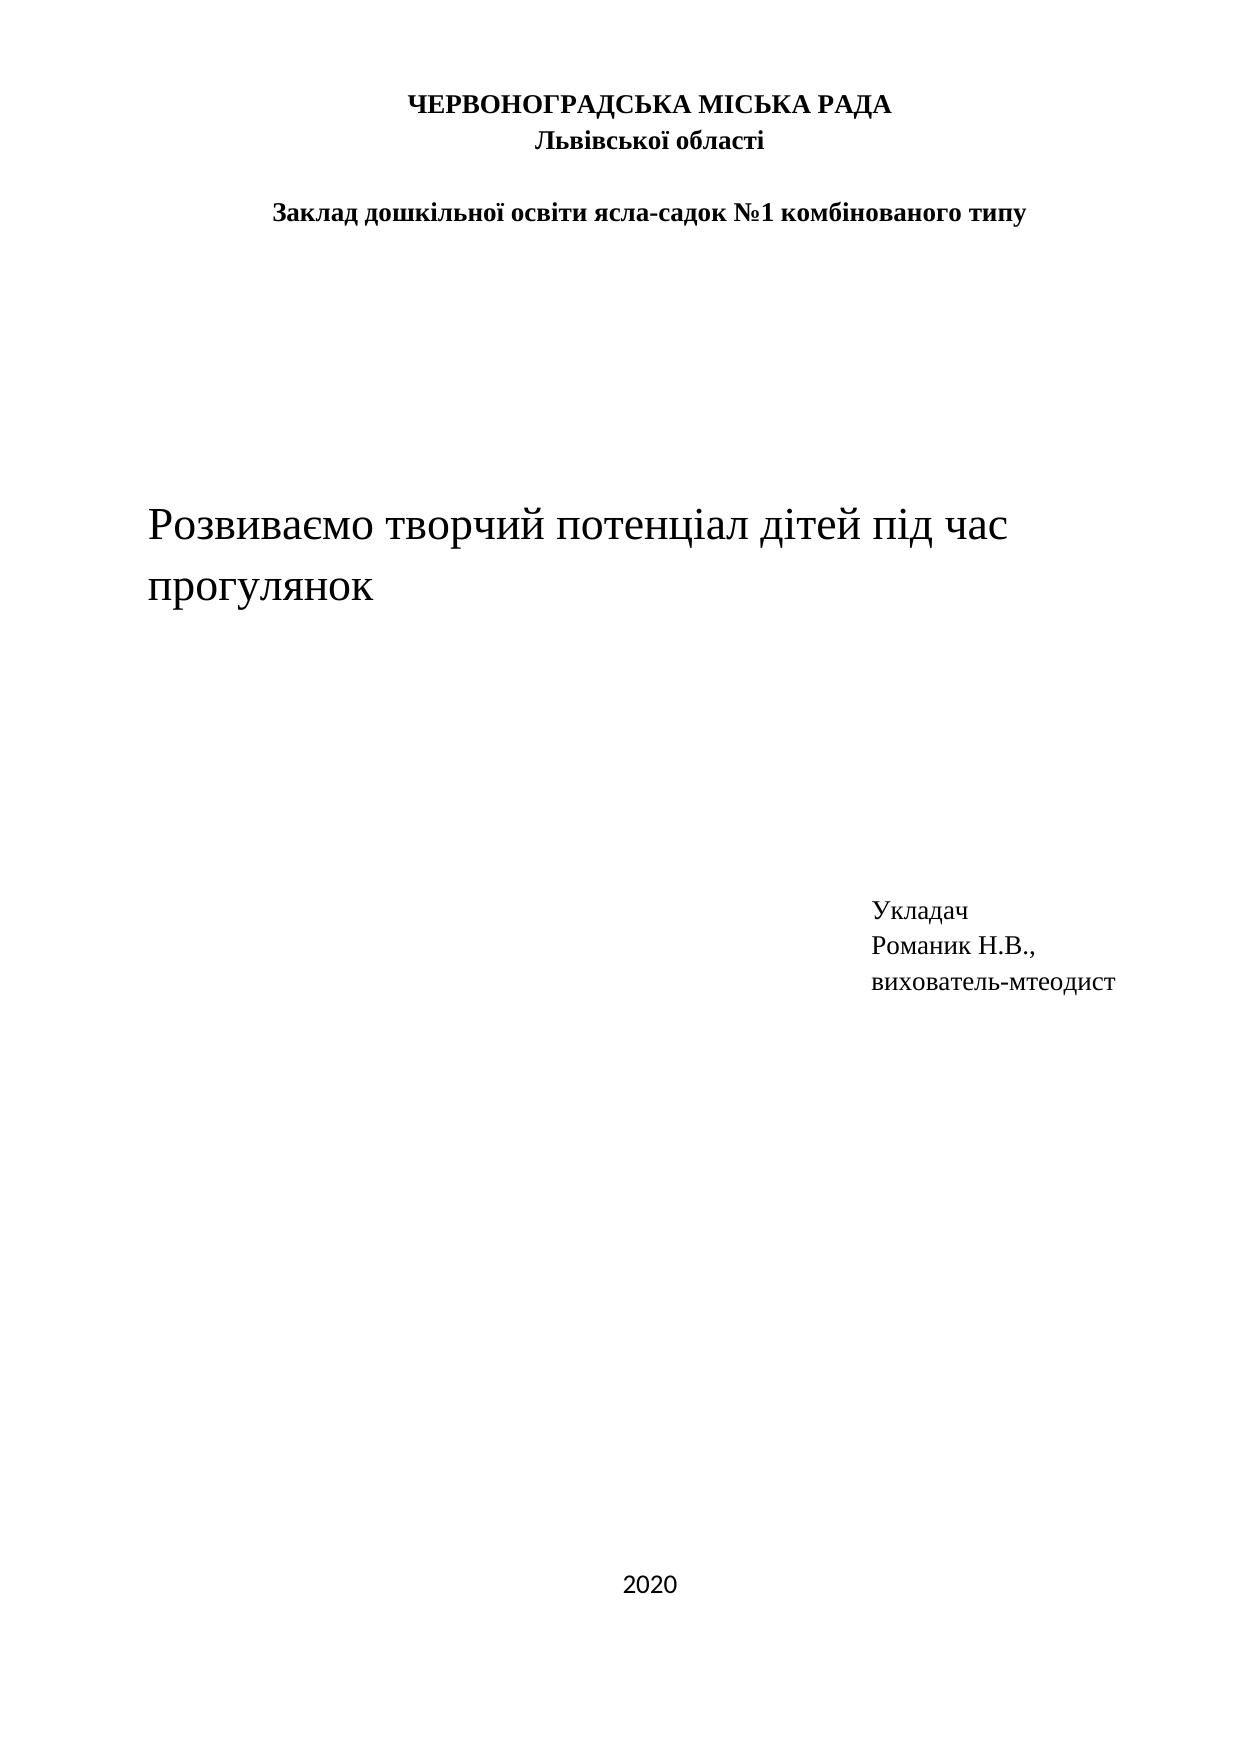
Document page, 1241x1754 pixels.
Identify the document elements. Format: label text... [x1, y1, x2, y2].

text Львівської області [148, 124, 1152, 155]
text вихователь-мтеодист [148, 965, 1152, 996]
text Укладач [148, 894, 1152, 925]
text 2020 [148, 1568, 1152, 1601]
text ЧЕРВОНОГРАДСЬКА МІСЬКА РАДА [148, 88, 1152, 120]
text Романик Н.В., [148, 929, 1152, 961]
text Заклад дошкільної освіти ясла-садок №1 комбінованого типу [148, 196, 1152, 227]
text Розвиваємо творчий потенціал дітей під час прогулянок [148, 497, 1152, 610]
